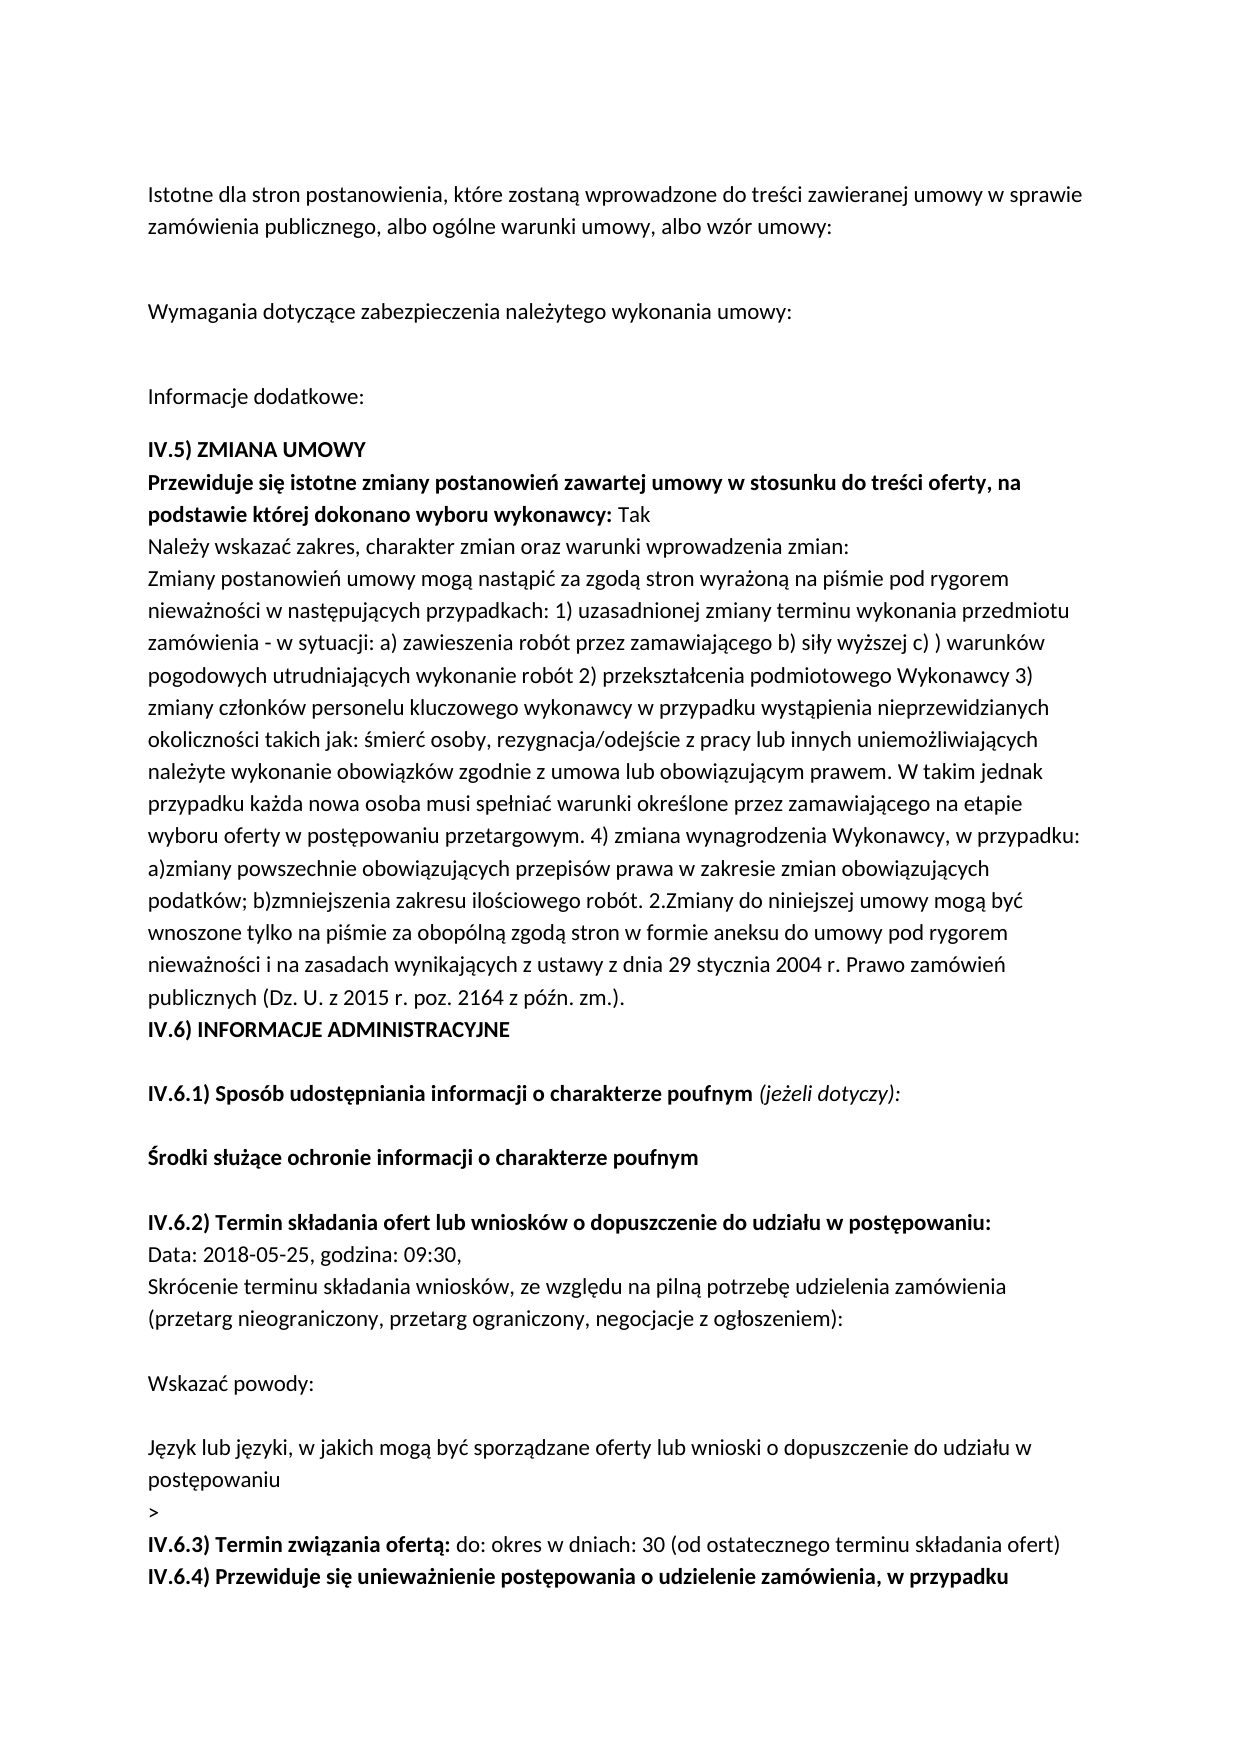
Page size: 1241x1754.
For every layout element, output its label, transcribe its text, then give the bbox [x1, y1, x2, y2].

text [148, 435, 1093, 1590]
text Istotne dla stron postanowienia, które zostaną wprowadzone do treści zawieranej umowy w sprawie zamówienia publicznego, albo ogólne warunki umowy, albo wzór umowy: [148, 148, 1093, 240]
text Wymagania dotyczące zabezpieczenia należytego wykonania umowy: [148, 265, 1093, 325]
text Informacje dodatkowe: [148, 350, 1093, 410]
